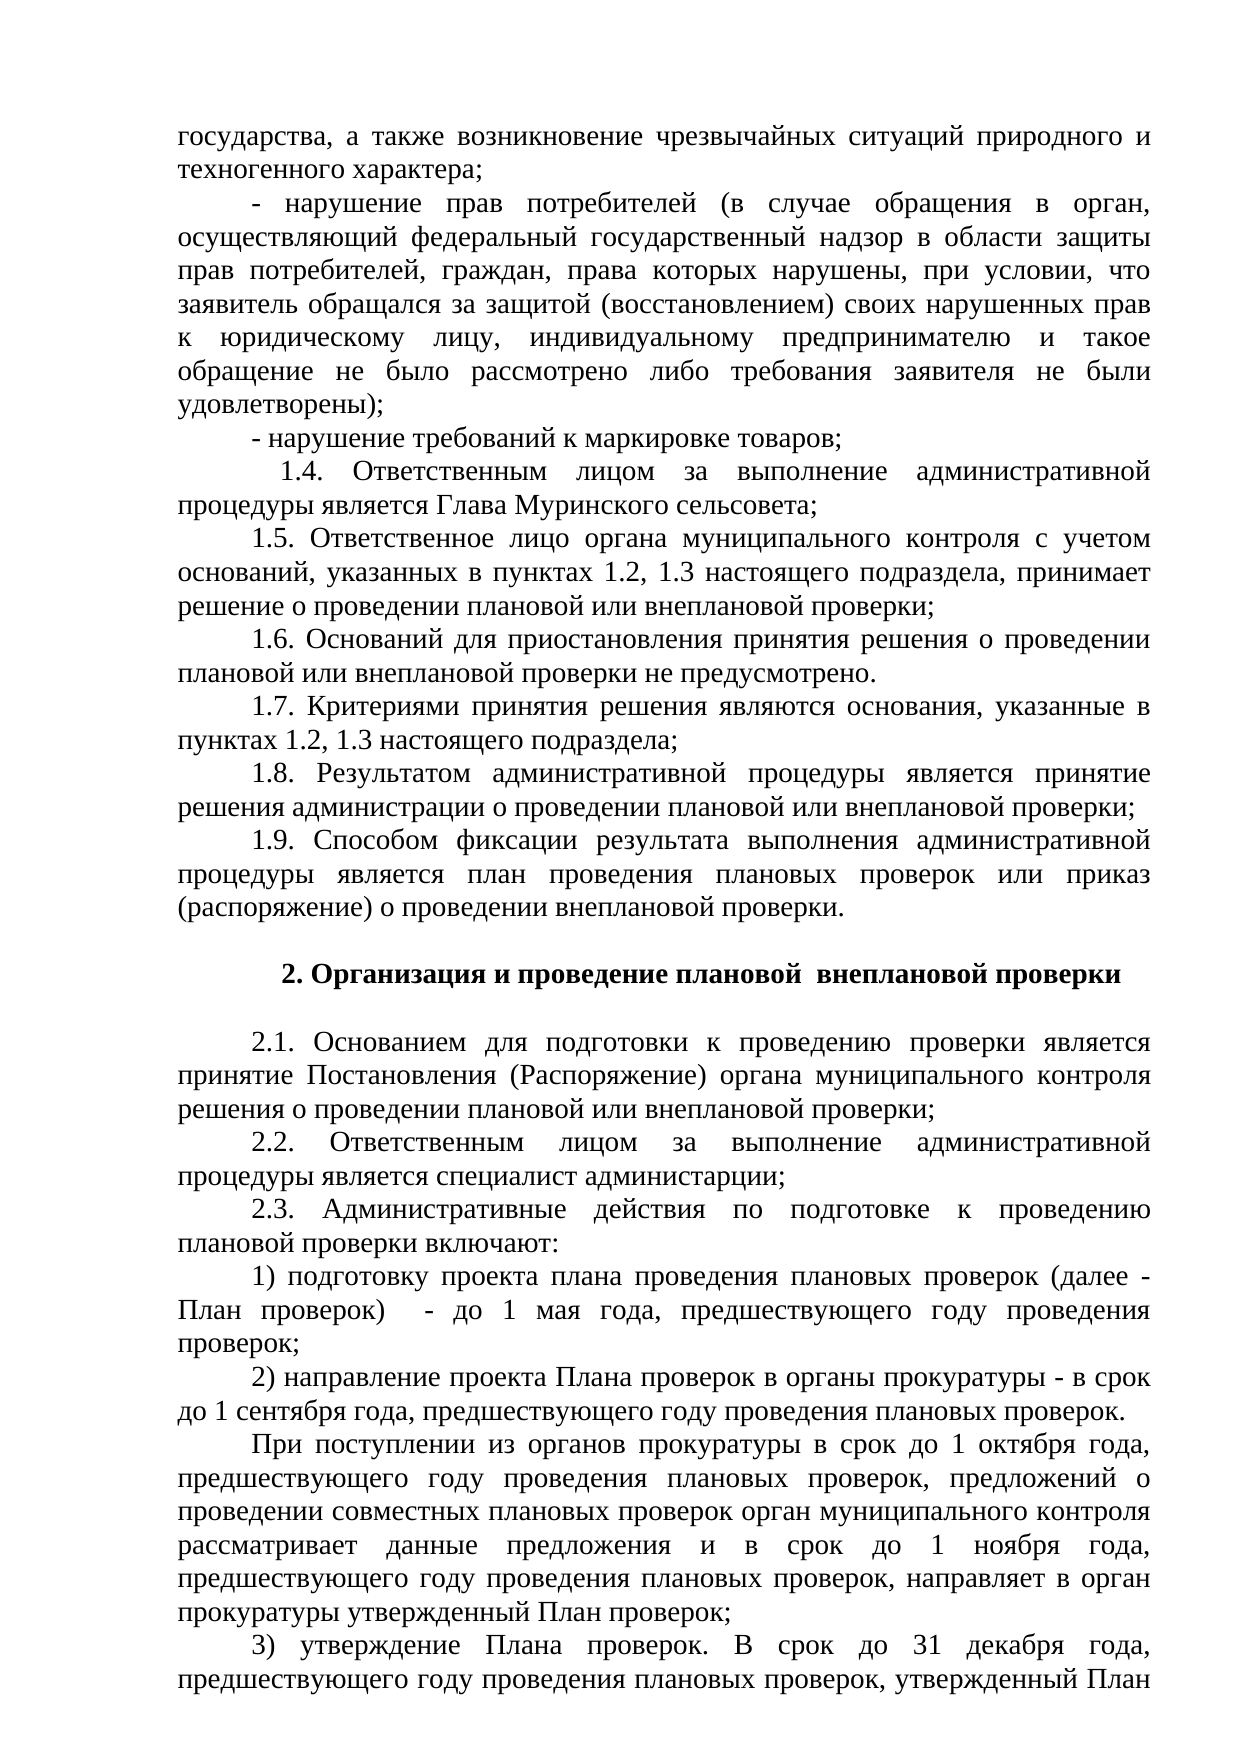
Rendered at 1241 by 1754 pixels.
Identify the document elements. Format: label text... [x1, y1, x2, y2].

text - нарушение прав потребителей (в случае обращения в орган, осуществляющий федеральный государственный надзор в области защиты прав потребителей, граждан, права которых нарушены, при условии, что заявитель обращался за защитой (восстановлением) своих нарушенных прав к юридическому лицу, индивидуальному предпринимателю и такое обращение не было рассмотрено либо требования заявителя не были удовлетворены); [177, 185, 1152, 420]
text 1.9. Способом фиксации результата выполнения административной процедуры является план проведения плановых проверок или приказ (распоряжение) о проведении внеплановой проверки. [177, 822, 1152, 923]
text 2) направление проекта Плана проверок в органы прокуратуры - в срок до 1 сентября года, предшествующего году проведения плановых проверок. [177, 1359, 1152, 1426]
text 1.7. Критериями принятия решения являются основания, указанные в пунктах 1.2, 1.3 настоящего подраздела; [177, 688, 1152, 755]
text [177, 118, 1152, 185]
text - нарушение требований к маркировке товаров; [177, 420, 1152, 453]
text 1) подготовку проекта плана проведения плановых проверок (далее - План проверок) - до 1 мая года, предшествующего году проведения проверок; [177, 1258, 1152, 1359]
text 1.6. Оснований для приостановления принятия решения о проведении плановой или внеплановой проверки не предусмотрено. [177, 621, 1152, 688]
text 1.5. Ответственное лицо органа муниципального контроля с учетом оснований, указанных в пунктах 1.2, 1.3 настоящего подраздела, принимает решение о проведении плановой или внеплановой проверки; [177, 521, 1152, 621]
text 2. Организация и проведение плановой внеплановой проверки [177, 957, 1152, 990]
text 1.8. Результатом административной процедуры является принятие решения администрации о проведении плановой или внеплановой проверки; [177, 755, 1152, 822]
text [177, 1627, 1152, 1694]
text 2.3. Административные действия по подготовке к проведению плановой проверки включают: [177, 1191, 1152, 1258]
text 1.4. Ответственным лицом за выполнение административной процедуры является Глава Муринского сельсовета; [177, 453, 1152, 521]
text 2.2. Ответственным лицом за выполнение административной процедуры является специалист администарции; [177, 1124, 1152, 1191]
text 2.1. Основанием для подготовки к проведению проверки является принятие Постановления (Распоряжение) органа муниципального контроля решения о проведении плановой или внеплановой проверки; [177, 1024, 1152, 1124]
text При поступлении из органов прокуратуры в срок до 1 октября года, предшествующего году проведения плановых проверок, предложений о проведении совместных плановых проверок орган муниципального контроля рассматривает данные предложения и в срок до 1 ноября года, предшествующего году проведения плановых проверок, направляет в орган прокуратуры утвержденный План проверок; [177, 1426, 1152, 1627]
